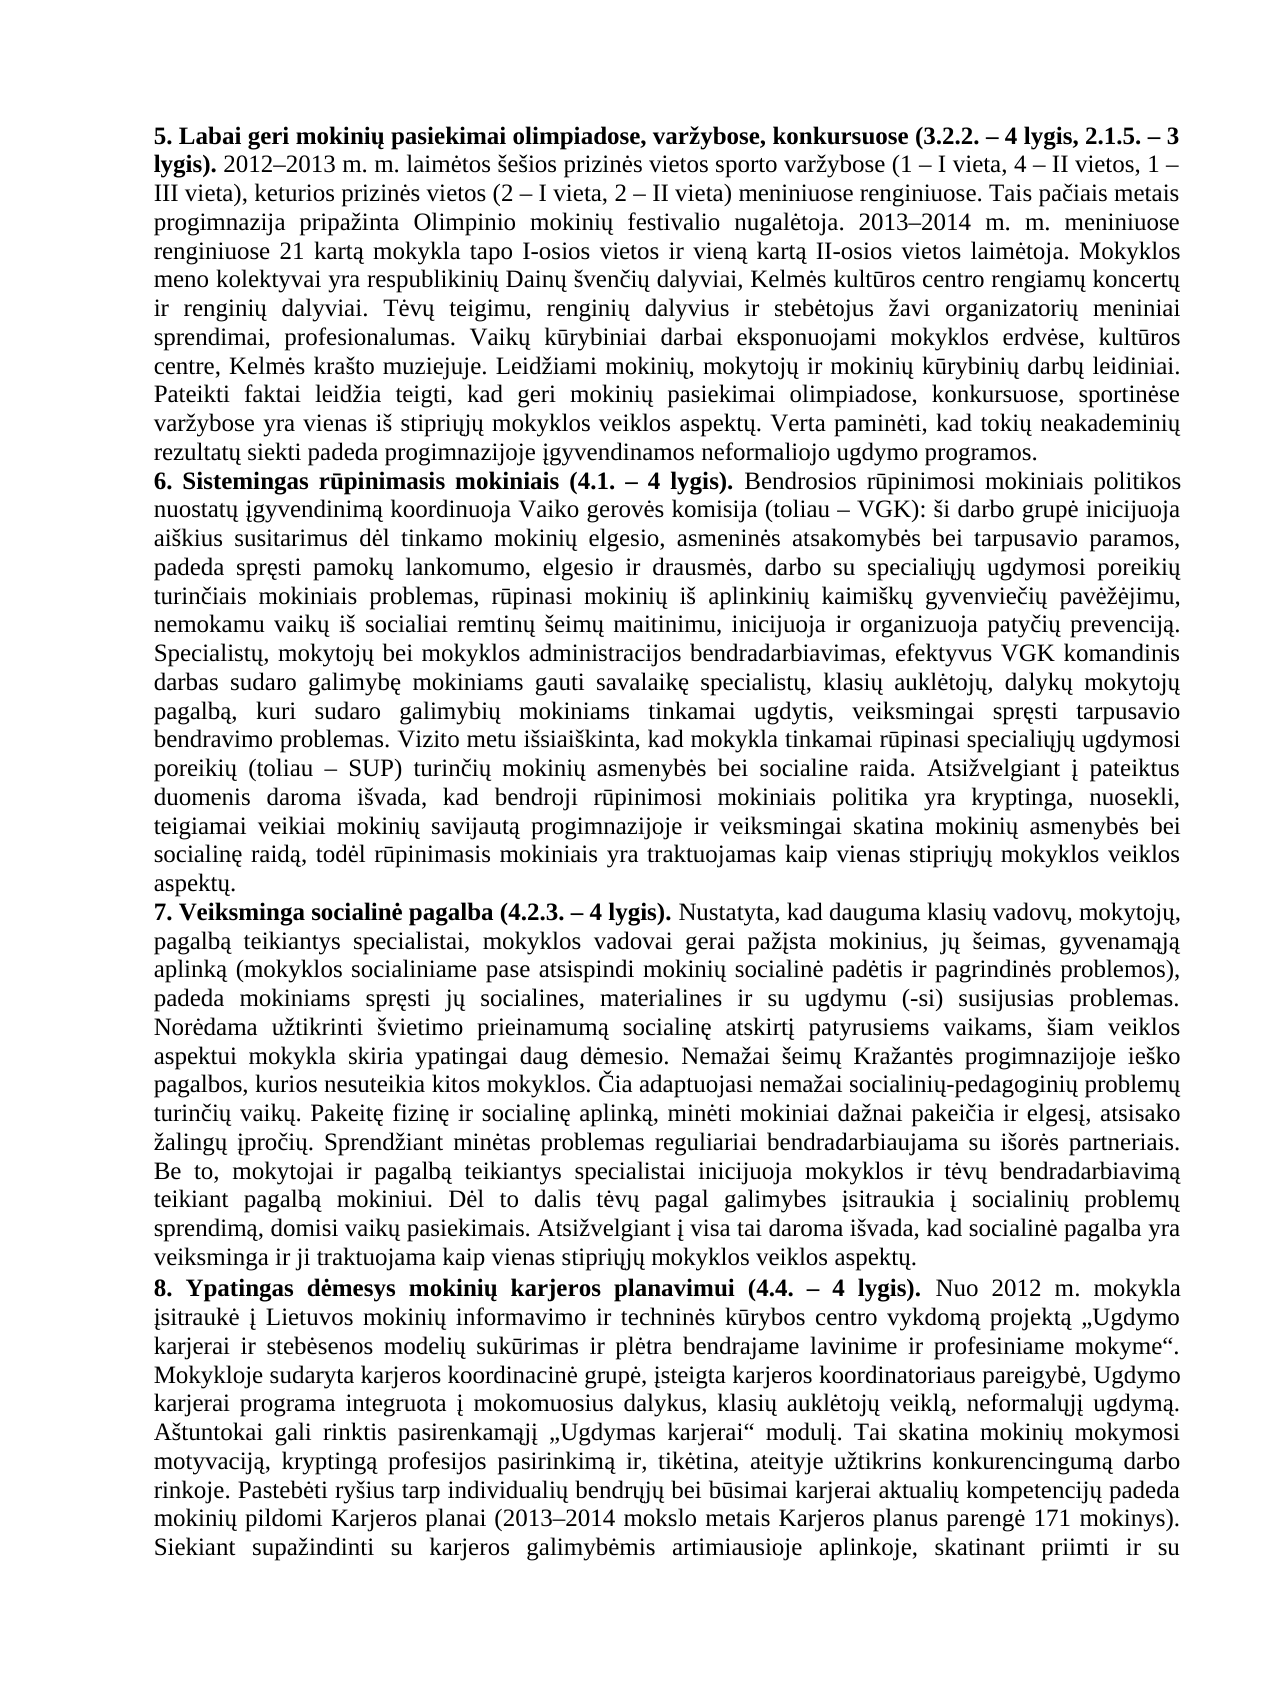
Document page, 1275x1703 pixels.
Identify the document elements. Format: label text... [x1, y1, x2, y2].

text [153, 1273, 1181, 1561]
text 6. Sistemingas rūpinimasis mokiniais (4.1. – 4 lygis). Bendrosios rūpinimosi mokiniais politikos nuostatų įgyvendinimą koordinuoja Vaiko gerovės komisija (toliau – VGK): ši darbo grupė inicijuoja aiškius susitarimus dėl tinkamo mokinių elgesio, asmeninės atsakomybės bei tarpusavio paramos, padeda spręsti pamokų lankomumo, elgesio ir drausmės, darbo su specialiųjų ugdymosi poreikių turinčiais mokiniais problemas, rūpinasi mokinių iš aplinkinių kaimiškų gyvenviečių pavėžėjimu, nemokamu vaikų iš socialiai remtinų šeimų maitinimu, inicijuoja ir organizuoja patyčių prevenciją. Specialistų, mokytojų bei mokyklos administracijos bendradarbiavimas, efektyvus VGK komandinis darbas sudaro galimybę mokiniams gauti savalaikę specialistų, klasių auklėtojų, dalykų mokytojų pagalbą, kuri sudaro galimybių mokiniams tinkamai ugdytis, veiksmingai spręsti tarpusavio bendravimo problemas. Vizito metu išsiaiškinta, kad mokykla tinkamai rūpinasi specialiųjų ugdymosi poreikių (toliau – SUP) turinčių mokinių asmenybės bei socialine raida. Atsižvelgiant į pateiktus duomenis daroma išvada, kad bendroji rūpinimosi mokiniais politika yra kryptinga, nuosekli, teigiamai veikiai mokinių savijautą progimnazijoje ir veiksmingai skatina mokinių asmenybės bei socialinę raidą, todėl rūpinimasis mokiniais yra traktuojamas kaip vienas stipriųjų mokyklos veiklos aspektų. [153, 466, 1181, 897]
text 7. Veiksminga socialinė pagalba (4.2.3. – 4 lygis). Nustatyta, kad dauguma klasių vadovų, mokytojų, pagalbą teikiantys specialistai, mokyklos vadovai gerai pažįsta mokinius, jų šeimas, gyvenamąją aplinką (mokyklos socialiniame pase atsispindi mokinių socialinė padėtis ir pagrindinės problemos), padeda mokiniams spręsti jų socialines, materialines ir su ugdymu (-si) susijusias problemas. Norėdama užtikrinti švietimo prieinamumą socialinę atskirtį patyrusiems vaikams, šiam veiklos aspektui mokykla skiria ypatingai daug dėmesio. Nemažai šeimų Kražantės progimnazijoje ieško pagalbos, kurios nesuteikia kitos mokyklos. Čia adaptuojasi nemažai socialinių-pedagoginių problemų turinčių vaikų. Pakeitę fizinę ir socialinę aplinką, minėti mokiniai dažnai pakeičia ir elgesį, atsisako žalingų įpročių. Sprendžiant minėtas problemas reguliariai bendradarbiaujama su išorės partneriais. Be to, mokytojai ir pagalbą teikiantys specialistai inicijuoja mokyklos ir tėvų bendradarbiavimą teikiant pagalbą mokiniui. Dėl to dalis tėvų pagal galimybes įsitraukia į socialinių problemų sprendimą, domisi vaikų pasiekimais. Atsižvelgiant į visa tai daroma išvada, kad socialinė pagalba yra veiksminga ir ji traktuojama kaip vienas stipriųjų mokyklos veiklos aspektų. [153, 897, 1181, 1271]
text 5. Labai geri mokinių pasiekimai olimpiadose, varžybose, konkursuose (3.2.2. – 4 lygis, 2.1.5. – 3 lygis). 2012–2013 m. m. laimėtos šešios prizinės vietos sporto varžybose (1 – I vieta, 4 – II vietos, 1 – III vieta), keturios prizinės vietos (2 – I vieta, 2 – II vieta) meniniuose renginiuose. Tais pačiais metais progimnazija pripažinta Olimpinio mokinių festivalio nugalėtoja. 2013–2014 m. m. meniniuose renginiuose 21 kartą mokykla tapo I-osios vietos ir vieną kartą II-osios vietos laimėtoja. Mokyklos meno kolektyvai yra respublikinių Dainų švenčių dalyviai, Kelmės kultūros centro rengiamų koncertų ir renginių dalyviai. Tėvų teigimu, renginių dalyvius ir stebėtojus žavi organizatorių meniniai sprendimai, profesionalumas. Vaikų kūrybiniai darbai eksponuojami mokyklos erdvėse, kultūros centre, Kelmės krašto muziejuje. Leidžiami mokinių, mokytojų ir mokinių kūrybinių darbų leidiniai. Pateikti faktai leidžia teigti, kad geri mokinių pasiekimai olimpiadose, konkursuose, sportinėse varžybose yra vienas iš stipriųjų mokyklos veiklos aspektų. Verta paminėti, kad tokių neakademinių rezultatų siekti padeda progimnazijoje įgyvendinamos neformaliojo ugdymo programos. [153, 121, 1181, 466]
